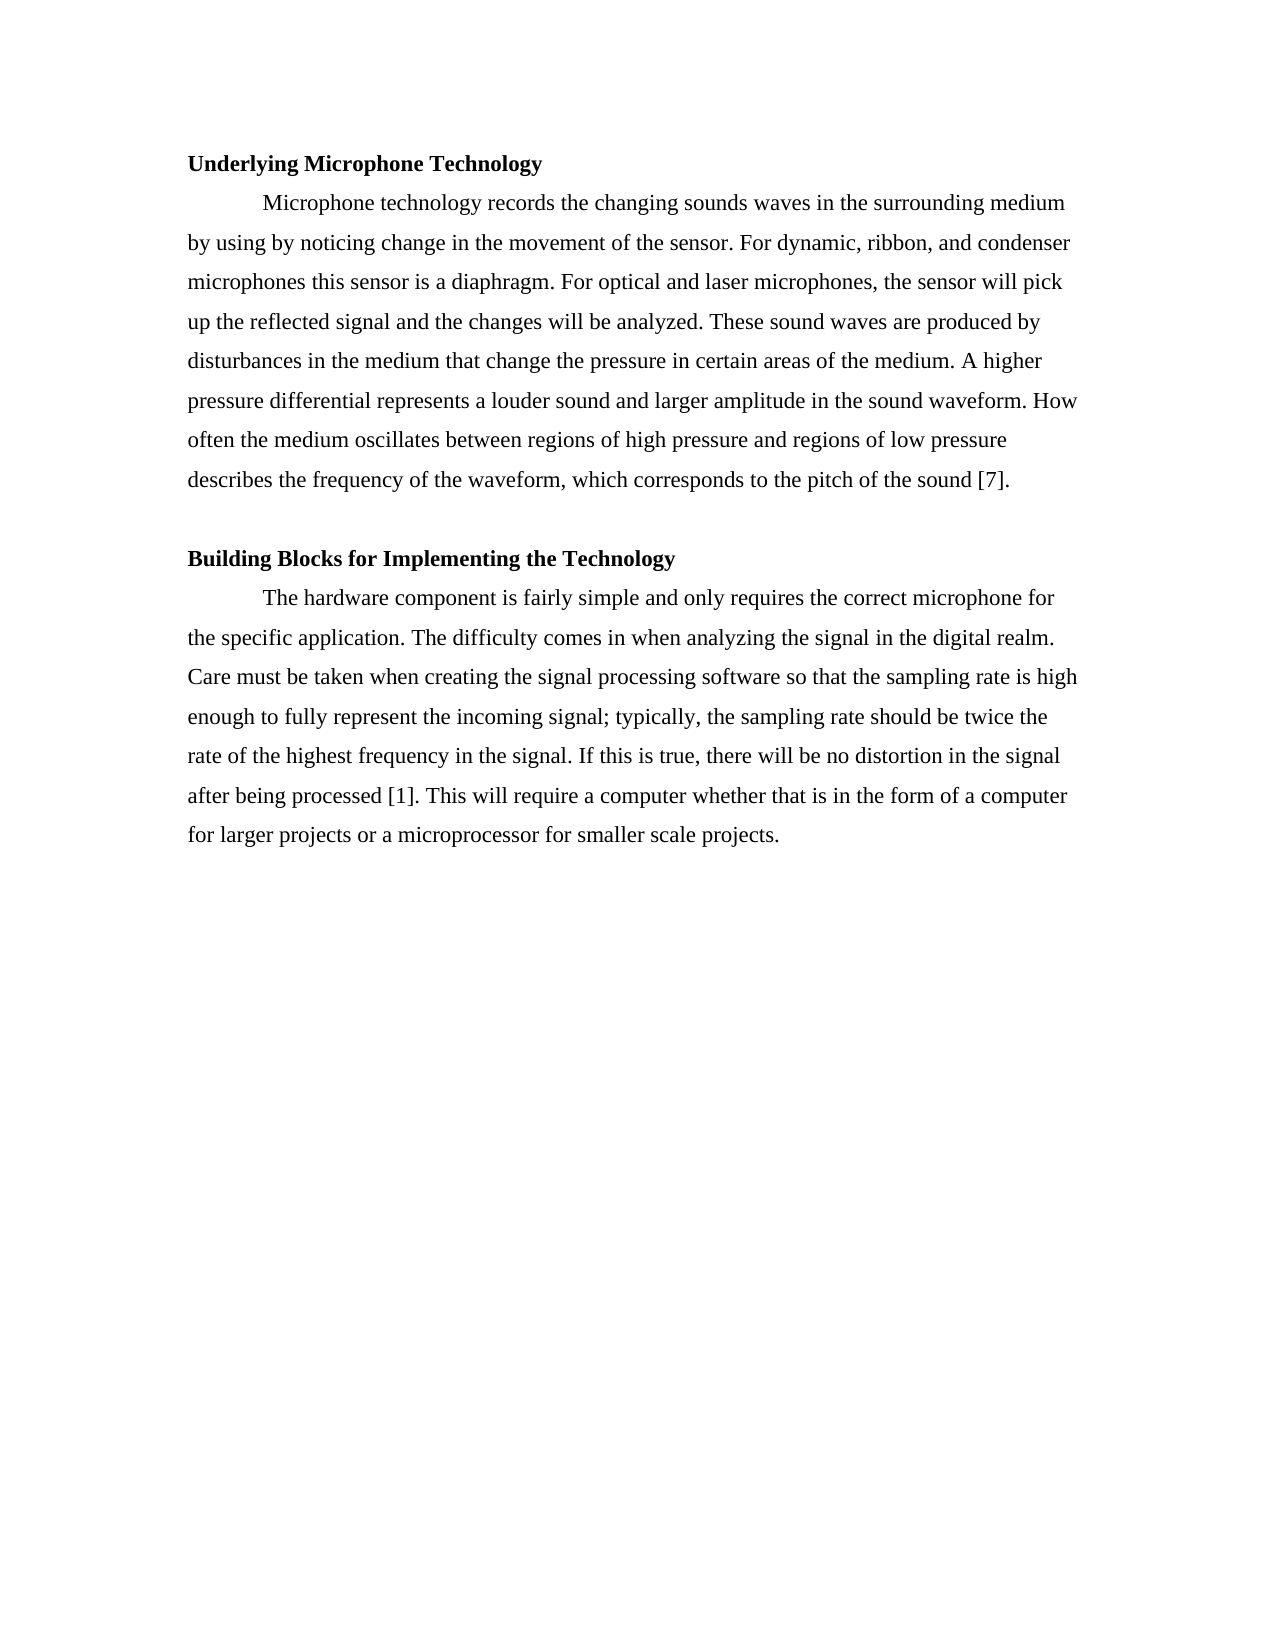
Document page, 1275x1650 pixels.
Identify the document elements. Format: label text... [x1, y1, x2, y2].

text Building Blocks for Implementing the Technology [187, 545, 1087, 571]
text Microphone technology records the changing sounds waves in the surrounding medium by using by noticing change in the movement of the sensor. For dynamic, ribbon, and condenser microphones this sensor is a diaphragm. For optical and laser microphones, the sensor will pick up the reflected signal and the changes will be analyzed. These sound waves are produced by disturbances in the medium that change the pressure in certain areas of the medium. A higher pressure differential represents a louder sound and larger amplitude in the sound waveform. How often the medium oscillates between regions of high pressure and regions of low pressure describes the frequency of the waveform, which corresponds to the pitch of the sound [7]. [187, 189, 1087, 492]
text Underlying Microphone Technology [187, 150, 1087, 176]
text The hardware component is fairly simple and only requires the correct microphone for the specific application. The difficulty comes in when analyzing the signal in the digital realm. Care must be taken when creating the signal processing software so that the sampling rate is high enough to fully represent the incoming signal; typically, the sampling rate should be twice the rate of the highest frequency in the signal. If this is true, there will be no distortion in the signal after being processed [1]. This will require a computer whether that is in the form of a computer for larger projects or a microprocessor for smaller scale projects. [187, 584, 1087, 847]
